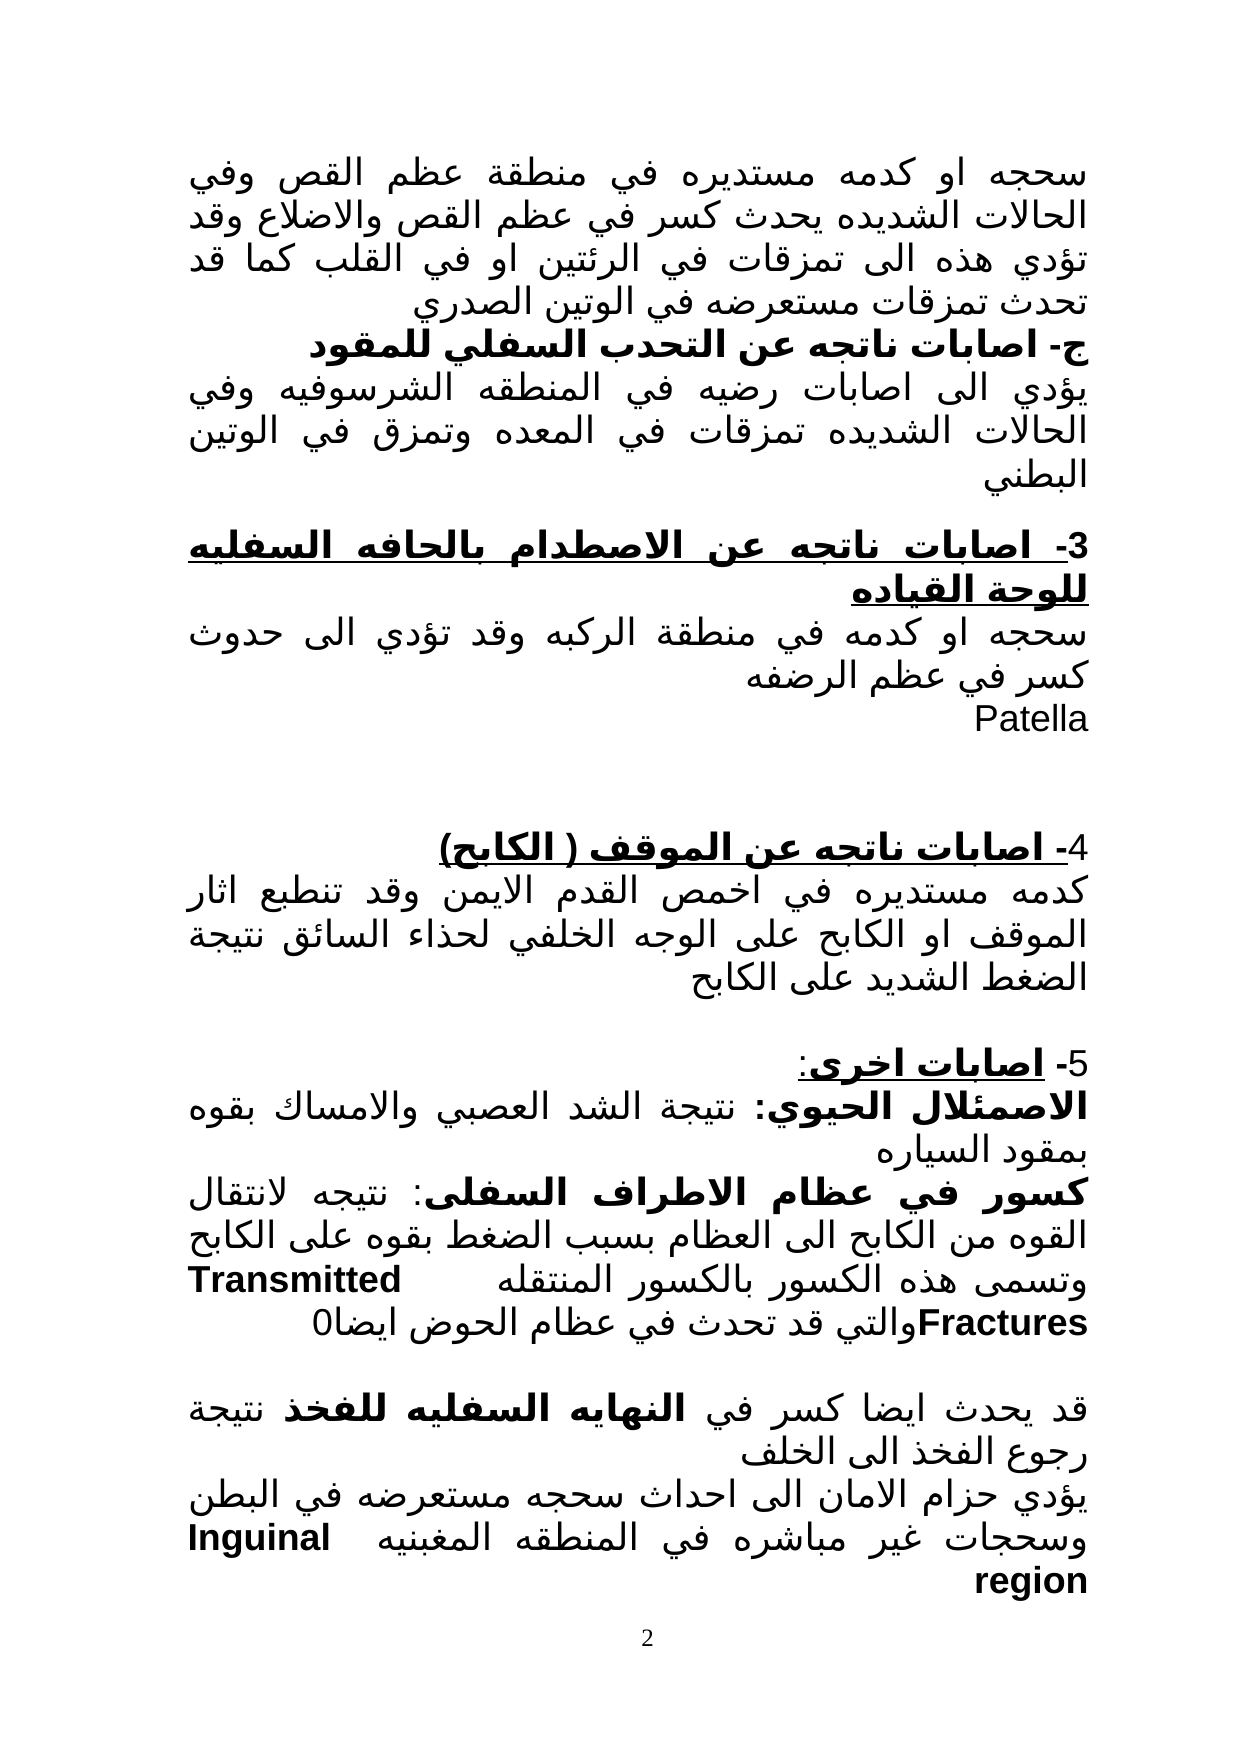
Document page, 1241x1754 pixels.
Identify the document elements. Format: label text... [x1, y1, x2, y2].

text يؤدي الى اصابات رضيه في المنطقه الشرسوفيه وفي الحالات الشديده تمزقات في المعده وتمزق في الوتين البطني [187, 366, 1089, 495]
text كدمه مستديره في اخمص القدم الايمن وقد تنطبع اثار الموقف او الكابح على الوجه الخلفي لحذاء السائق نتيجة الضغط الشديد على الكابح [187, 869, 1089, 998]
text ج- اصابات ناتجه عن التحدب السفلي للمقود [187, 322, 1089, 366]
text 3- اصابات ناتجه عن الاصطدام بالحافه السفليه للوحة القياده [187, 524, 1089, 610]
text قد يحدث ايضا كسر في النهايه السفليه للفخذ نتيجة رجوع الفخذ الى الخلف [187, 1386, 1089, 1472]
text الاصمئلال الحيوي: نتيجة الشد العصبي والامساك بقوه بمقود السياره [187, 1084, 1089, 1171]
text 5- اصابات اخرى: [187, 1041, 1089, 1084]
text 4- اصابات ناتجه عن الموقف ( الكابح) [187, 826, 1089, 869]
text سحجه او كدمه في منطقة الركبه وقد تؤدي الى حدوث كسر في عظم الرضفه [187, 610, 1089, 696]
text يؤدي حزام الامان الى احداث سحجه مستعرضه في البطن وسحجات غير مباشره في المنطقه المغبنيه Inguinal region [187, 1472, 1089, 1602]
text كسور في عظام الاطراف السفلى: نتيجه لانتقال القوه من الكابح الى العظام بسبب الضغط بقوه على الكابح وتسمى هذه الكسور بالكسور المنتقله Transmitted Fracturesوالتي قد تحدث في عظام الحوض ايضا0 [187, 1171, 1089, 1343]
text سحجه او كدمه مستديره في منطقة عظم القص وفي الحالات الشديده يحدث كسر في عظم القص والاضلاع وقد تؤدي هذه الى تمزقات في الرئتين او في القلب كما قد تحدث تمزقات مستعرضه في الوتين الصدري [187, 150, 1089, 322]
text Patella [187, 696, 1089, 739]
